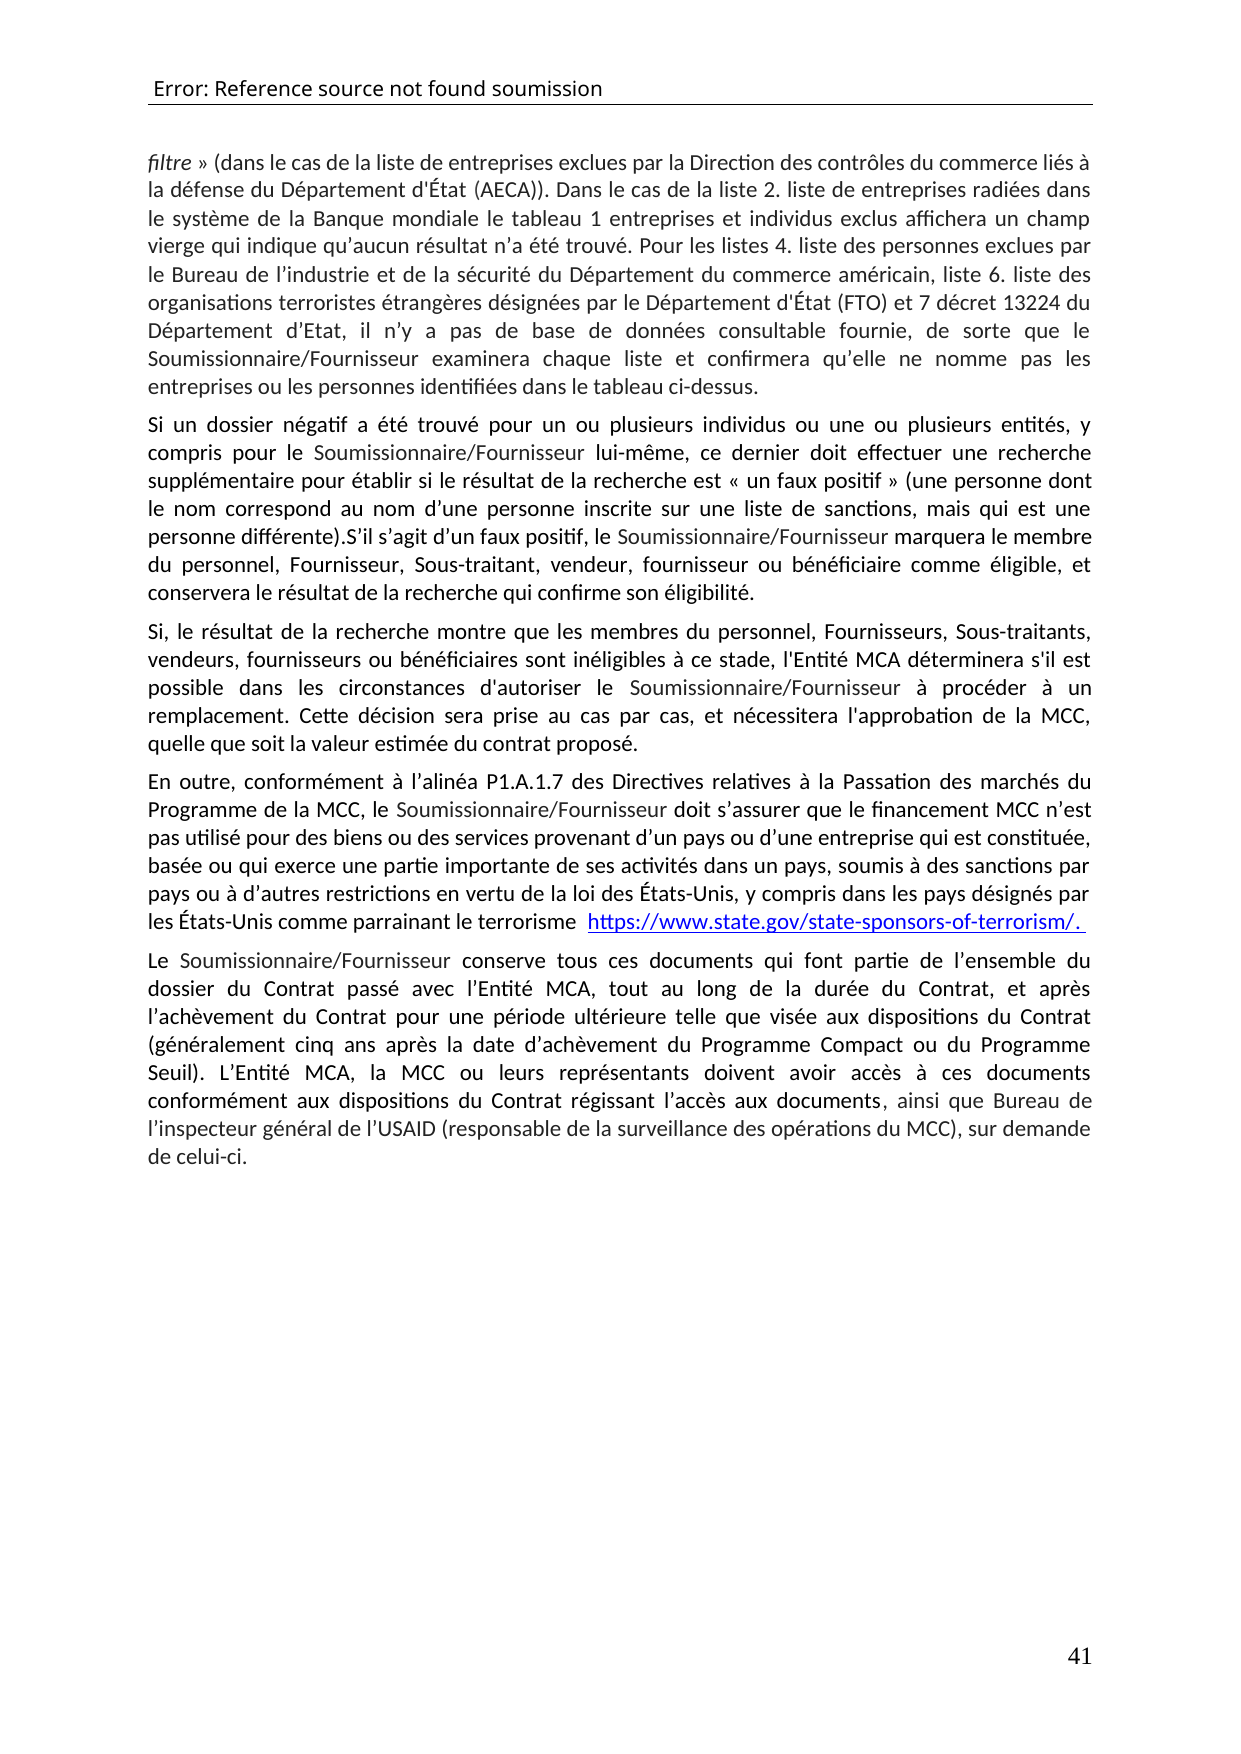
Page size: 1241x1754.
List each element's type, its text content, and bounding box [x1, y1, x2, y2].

text Le Soumissionnaire/Fournisseur conserve tous ces documents qui font partie de l’ensemble du dossier du Contrat passé avec l’Entité MCA, tout au long de la durée du Contrat, et après l’achèvement du Contrat pour une période ultérieure telle que visée aux dispositions du Contrat (généralement cinq ans après la date d’achèvement du Programme Compact ou du Programme Seuil). L’Entité MCA, la MCC ou leurs représentants doivent avoir accès à ces documents conformément aux dispositions du Contrat régissant l’accès aux documents, ainsi que Bureau de l’inspecteur général de l’USAID (responsable de la surveillance des opérations du MCC), sur demande de celui-ci. [148, 946, 1093, 1170]
text Si un dossier négatif a été trouvé pour un ou plusieurs individus ou une ou plusieurs entités, y compris pour le Soumissionnaire/Fournisseur lui-même, ce dernier doit effectuer une recherche supplémentaire pour établir si le résultat de la recherche est « un faux positif » (une personne dont le nom correspond au nom d’une personne inscrite sur une liste de sanctions, mais qui est une personne différente).S’il s’agit d’un faux positif, le Soumissionnaire/Fournisseur marquera le membre du personnel, Fournisseur, Sous-traitant, vendeur, fournisseur ou bénéficiaire comme éligible, et conservera le résultat de la recherche qui confirme son éligibilité. [148, 410, 1093, 606]
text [148, 148, 1093, 400]
text Si, le résultat de la recherche montre que les membres du personnel, Fournisseurs, Sous-traitants, vendeurs, fournisseurs ou bénéficiaires sont inéligibles à ce stade, l'Entité MCA déterminera s'il est possible dans les circonstances d'autoriser le Soumissionnaire/Fournisseur à procéder à un remplacement. Cette décision sera prise au cas par cas, et nécessitera l'approbation de la MCC, quelle que soit la valeur estimée du contrat proposé. [148, 617, 1093, 757]
text En outre, conformément à l’alinéa P1.A.1.7 des Directives relatives à la Passation des marchés du Programme de la MCC, le Soumissionnaire/Fournisseur doit s’assurer que le financement MCC n’est pas utilisé pour des biens ou des services provenant d’un pays ou d’une entreprise qui est constituée, basée ou qui exerce une partie importante de ses activités dans un pays, soumis à des sanctions par pays ou à d’autres restrictions en vertu de la loi des États-Unis, y compris dans les pays désignés par les États-Unis comme parrainant le terrorisme https://www.state.gov/state-sponsors-of-terrorism/. [148, 767, 1093, 935]
